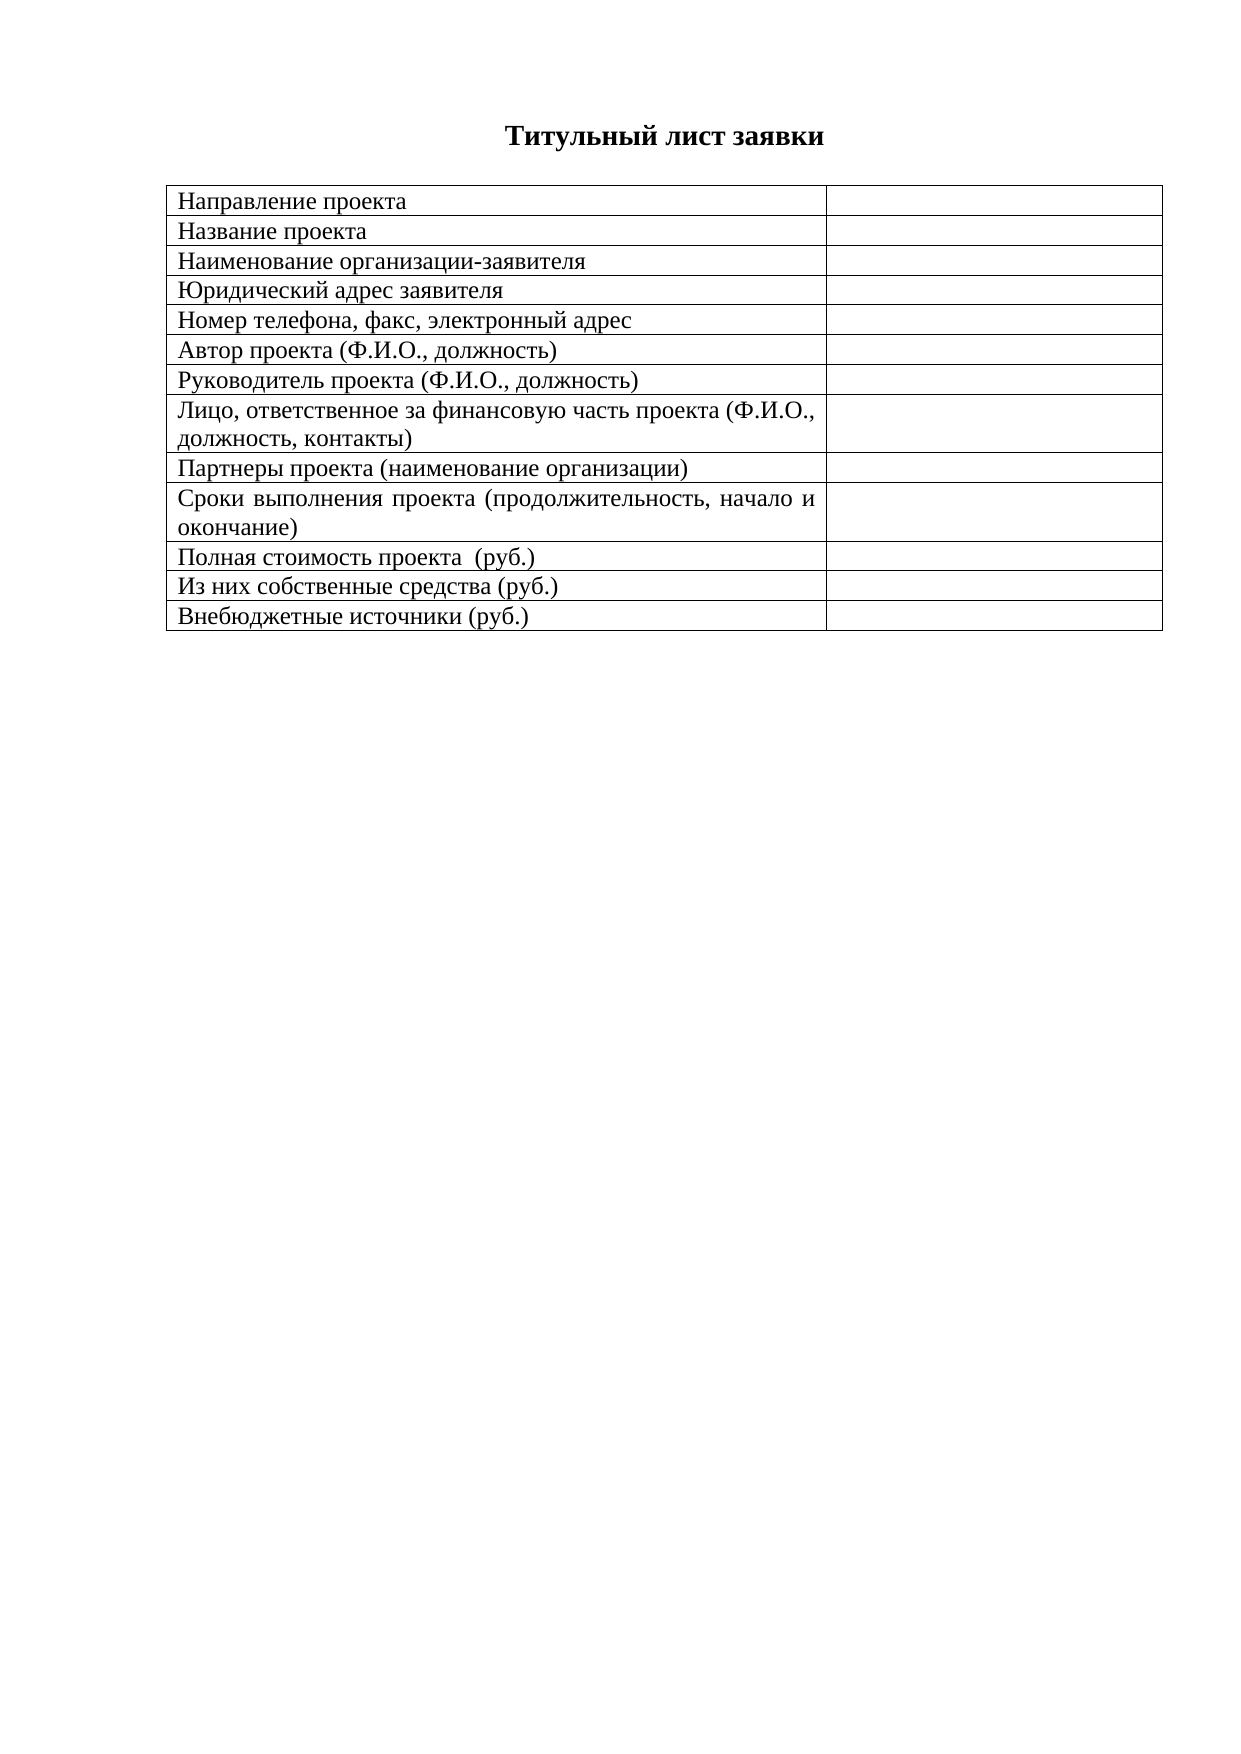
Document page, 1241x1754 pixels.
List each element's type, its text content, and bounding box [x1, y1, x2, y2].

table_cell [827, 246, 1162, 274]
table_header Направление проекта [167, 186, 826, 215]
table_cell [827, 483, 1162, 541]
table_cell Из них собственные средства (руб.) [167, 571, 826, 600]
table_cell [827, 216, 1162, 245]
table_cell Юридический адрес заявителя [167, 276, 826, 304]
table_header [827, 186, 1162, 215]
table_cell [827, 571, 1162, 600]
table_cell Наименование организации-заявителя [167, 246, 826, 274]
table_cell Автор проекта (Ф.И.О., должность) [167, 335, 826, 364]
table_cell Руководитель проекта (Ф.И.О., должность) [167, 365, 826, 394]
table_cell Внебюджетные источники (руб.) [167, 601, 826, 630]
table_cell Сроки выполнения проекта (продолжительность, начало и окончание) [167, 483, 826, 541]
table_cell [827, 395, 1162, 452]
table_cell Партнеры проекта (наименование организации) [167, 453, 826, 482]
table_cell [827, 305, 1162, 334]
text Титульный лист заявки [177, 118, 1152, 152]
table_cell [827, 365, 1162, 394]
table_cell [827, 453, 1162, 482]
table_cell [827, 601, 1162, 630]
table_cell [827, 335, 1162, 364]
table_cell Лицо, ответственное за финансовую часть проекта (Ф.И.О., должность, контакты) [167, 395, 826, 452]
table_cell Полная стоимость проекта (руб.) [167, 542, 826, 570]
table_cell [827, 542, 1162, 570]
table_cell Номер телефона, факс, электронный адрес [167, 305, 826, 334]
table_cell [827, 276, 1162, 304]
table_cell Название проекта [167, 216, 826, 245]
